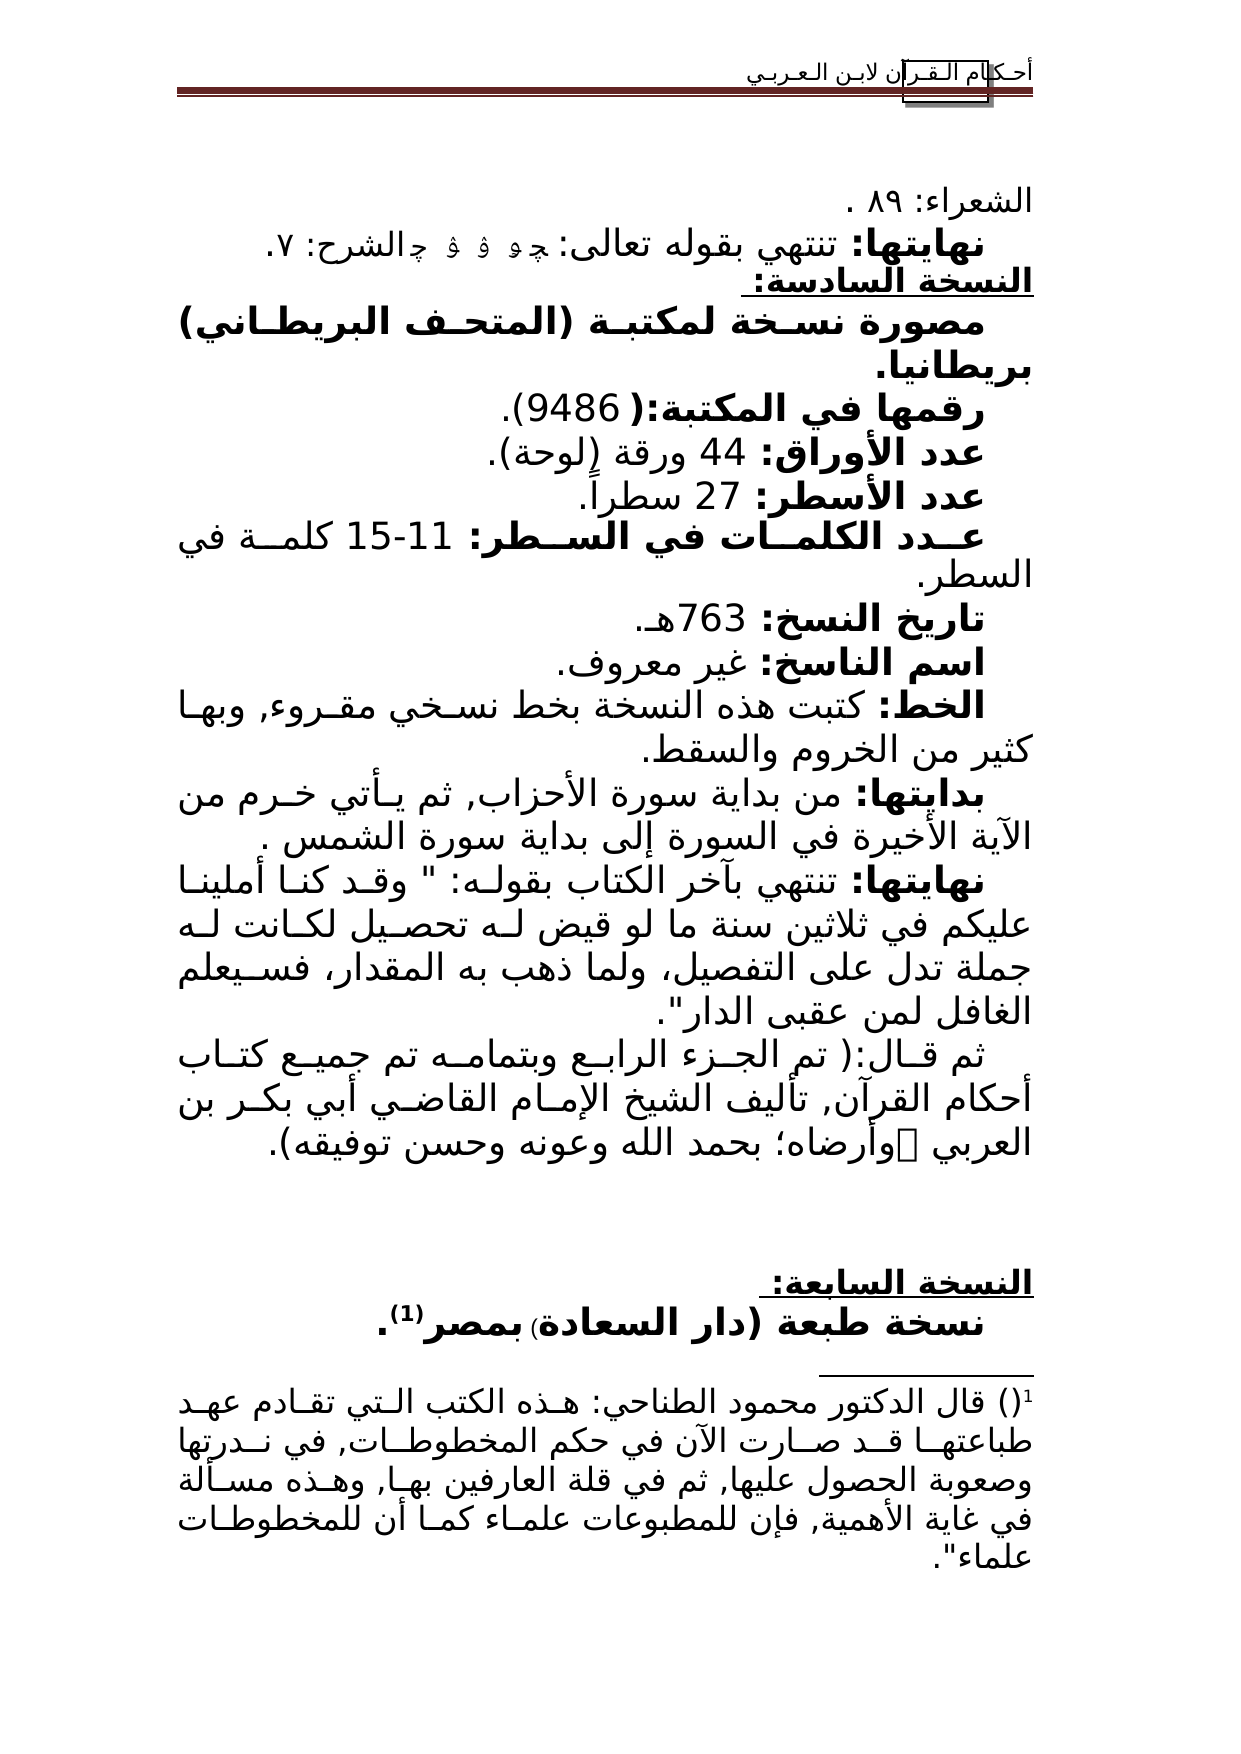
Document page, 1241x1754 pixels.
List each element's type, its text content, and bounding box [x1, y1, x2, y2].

text عدد الأوراق: 44 ورقة (لوحة). [177, 431, 1033, 474]
text النسخة السادسة: [177, 265, 1033, 300]
text عدد الأسطر: 27 سطراً. [177, 474, 1033, 518]
text مصورة نسخة لمكتبة (المتحف البريطاني) بريطانيا. [177, 300, 1033, 387]
text نهايتها: تنتهي بقوله تعالى: ﭽ ﯡ ﯢ ﯣ ﭼ الشرح: ٧. [177, 221, 1033, 265]
text الخط: كتبت هذه النسخة بخط نسخي مقروء, وبها كثير من الخروم والسقط. [177, 684, 1033, 771]
text نسخة طبعة (دار السعادة) بمصر(). [177, 1301, 1033, 1345]
text اسم الناسخ: غير معروف. [177, 640, 1033, 684]
text النسخة السابعة: [177, 1266, 1033, 1301]
text رقمها في المكتبة:( 9486). [177, 387, 1033, 431]
text ثم قال:( تم الجزء الرابع وبتمامه تم جميع كتاب أحكام القرآن, تأليف الشيخ الإمام القاضي أبي بكر بن العربي وأرضاه؛ بحمد الله وعونه وحسن توفيقه). [177, 1033, 1033, 1164]
text بدايتها: من بداية سورة الأحزاب, ثم يأتي خرم من الآية الأخيرة في السورة إلى بداية سورة الشمس . [177, 771, 1033, 858]
text نهايتها: تنتهي بآخر الكتاب بقوله: " وقد كنا أملينا عليكم في ثلاثين سنة ما لو قيض له تحصيل لكانت له جملة تدل على التفصيل، ولما ذهب به المقدار، فسيعلم الغافل لمن عقبى الدار". [177, 858, 1033, 1033]
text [177, 178, 1033, 221]
text تاريخ النسخ: 763هـ. [177, 597, 1033, 640]
text عدد الكلمات في السطر: 11-15 كلمة في السطر. [177, 518, 1033, 597]
